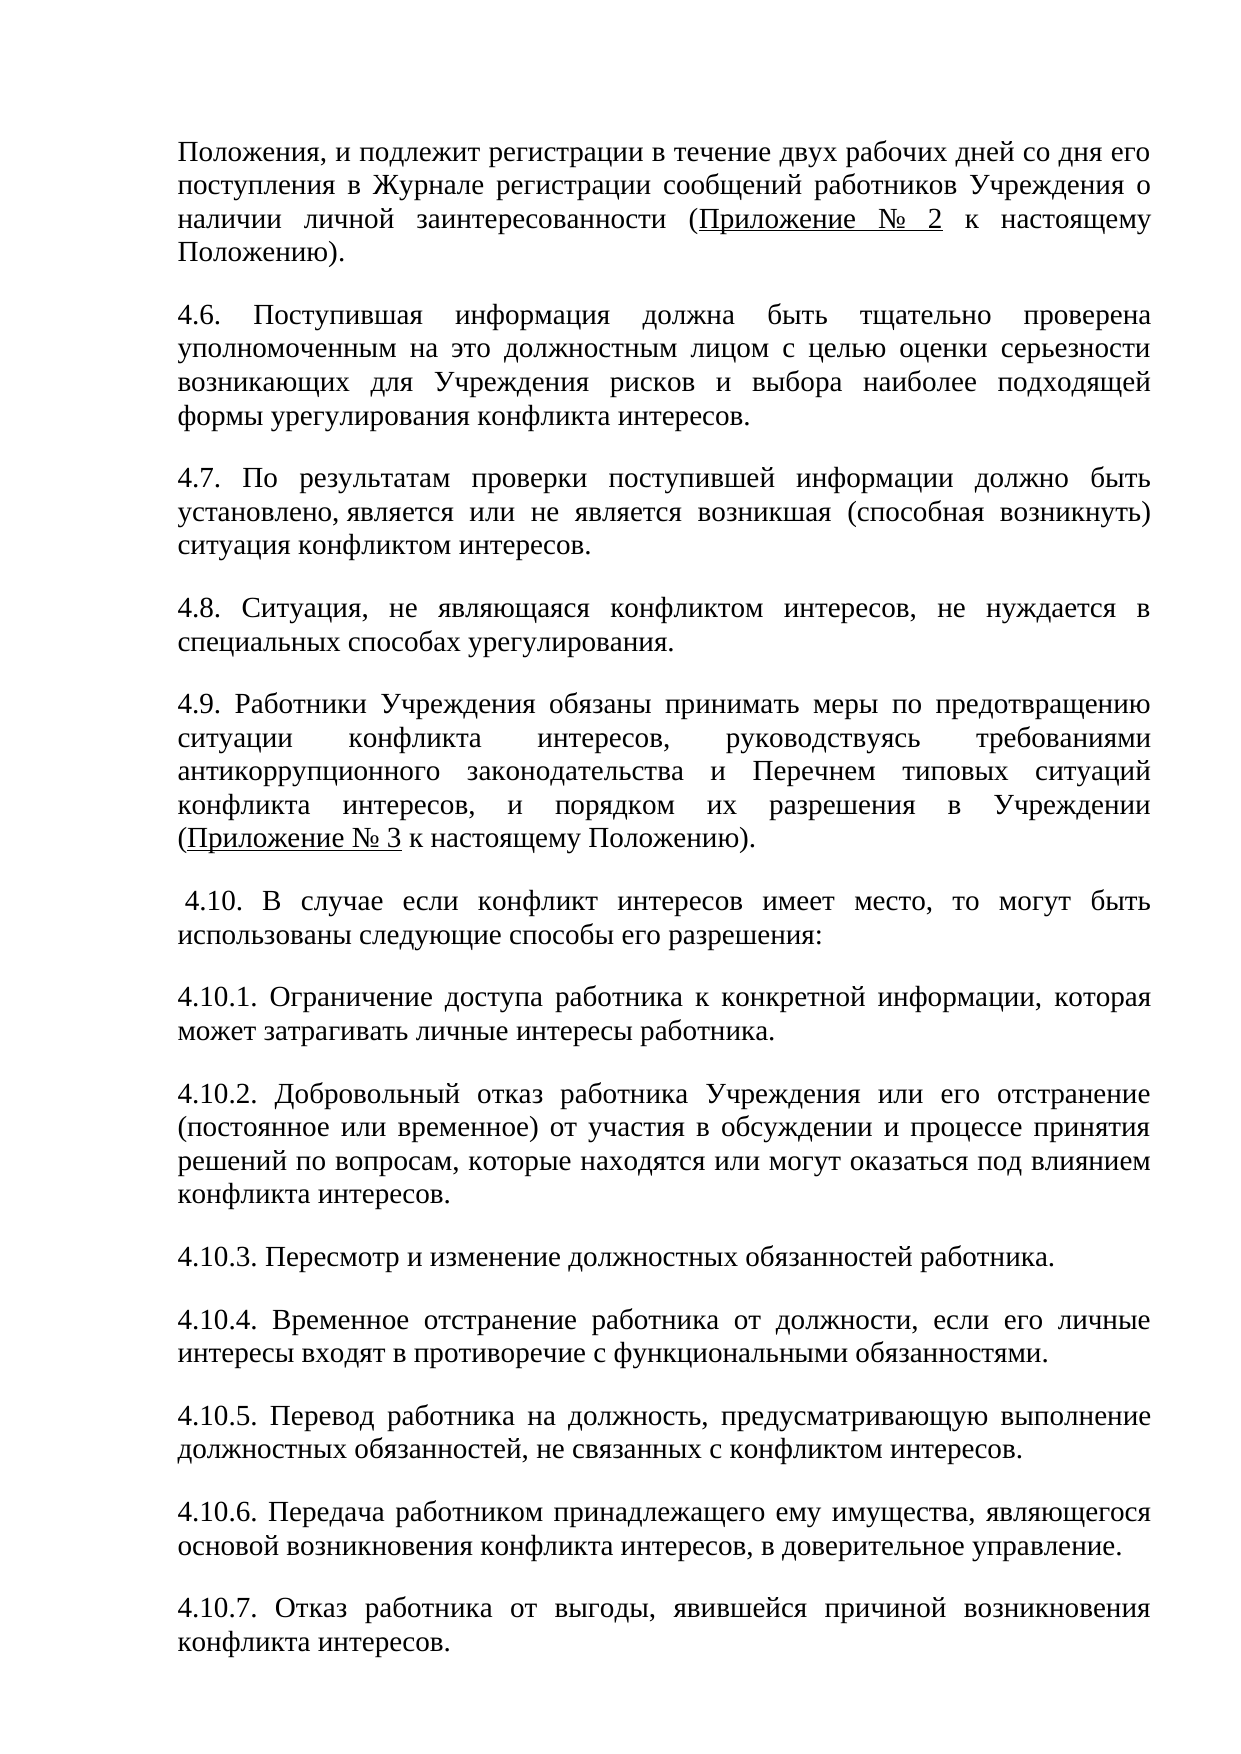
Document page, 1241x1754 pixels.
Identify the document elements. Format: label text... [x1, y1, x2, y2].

text 4.10.7. Отказ работника от выгоды, явившейся причиной возникновения конфликта интересов. [177, 1591, 1152, 1658]
text 4.10.4. Временное отстранение работника от должности, если его личные интересы входят в противоречие с функциональными обязанностями. [177, 1302, 1152, 1369]
text 4.10. В случае если конфликт интересов имеет место, то могут быть использованы следующие способы его разрешения: [177, 883, 1152, 950]
text 4.8. Ситуация, не являющаяся конфликтом интересов, не нуждается в специальных способах урегулирования. [177, 590, 1152, 657]
text 4.10.2. Добровольный отказ работника Учреждения или его отстранение (постоянное или временное) от участия в обсуждении и процессе принятия решений по вопросам, которые находятся или могут оказаться под влиянием конфликта интересов. [177, 1076, 1152, 1210]
text 4.10.6. Передача работником принадлежащего ему имущества, являющегося основой возникновения конфликта интересов, в доверительное управление. [177, 1494, 1152, 1561]
text 4.10.1. Ограничение доступа работника к конкретной информации, которая может затрагивать личные интересы работника. [177, 979, 1152, 1047]
text 4.6. Поступившая информация должна быть тщательно проверена уполномоченным на это должностным лицом с целью оценки серьезности возникающих для Учреждения рисков и выбора наиболее подходящей формы урегулирования конфликта интересов. [177, 297, 1152, 431]
text 4.10.5. Перевод работника на должность, предусматривающую выполнение должностных обязанностей, не связанных с конфликтом интересов. [177, 1398, 1152, 1465]
text 4.9. Работники Учреждения обязаны принимать меры по предотвращению ситуации конфликта интересов, руководствуясь требованиями антикоррупционного законодательства и Перечнем типовых ситуаций конфликта интересов, и порядком их разрешения в Учреждении (Приложение № 3 к настоящему Положению). [177, 686, 1152, 854]
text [177, 134, 1152, 268]
text 4.10.3. Пересмотр и изменение должностных обязанностей работника. [177, 1239, 1152, 1273]
text 4.7. По результатам проверки поступившей информации должно быть установлено, является или не является возникшая (способная возникнуть) ситуация конфликтом интересов. [177, 460, 1152, 561]
